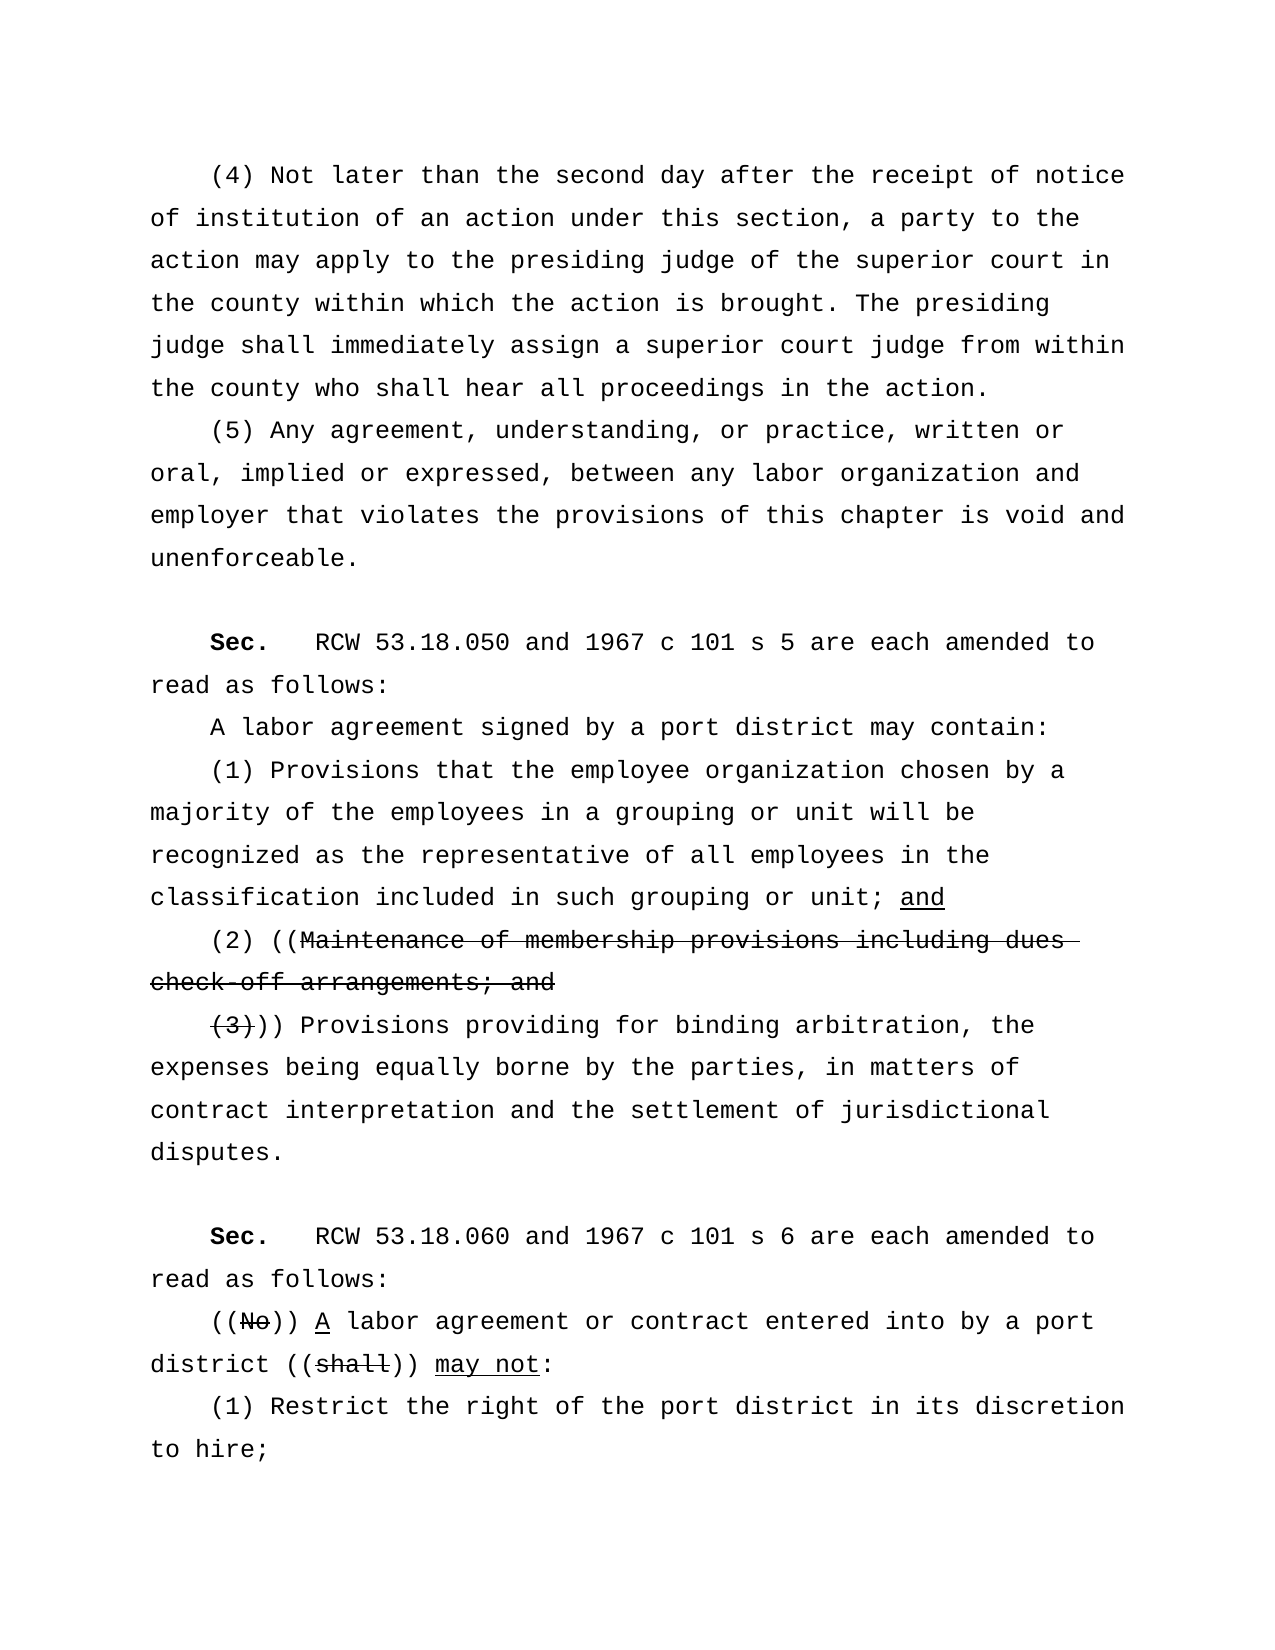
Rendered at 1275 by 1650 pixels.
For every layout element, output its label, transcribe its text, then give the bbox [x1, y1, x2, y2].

text (3))) Provisions providing for binding arbitration, the expenses being equally borne by the parties, in matters of contract interpretation and the settlement of jurisdictional disputes. [150, 999, 1125, 1169]
text (4) Not later than the second day after the receipt of notice of institution of an action under this section, a party to the action may apply to the presiding judge of the superior court in the county within which the action is brought. The presiding judge shall immediately assign a superior court judge from within the county who shall hear all proceedings in the action. [150, 150, 1125, 405]
text ((No)) A labor agreement or contract entered into by a port district ((shall)) may not: [150, 1296, 1125, 1381]
text (1) Restrict the right of the port district in its discretion to hire; [150, 1381, 1125, 1466]
text (5) Any agreement, understanding, or practice, written or oral, implied or expressed, between any labor organization and employer that violates the provisions of this chapter is void and unenforceable. [150, 405, 1125, 575]
text Sec. RCW 53.18.060 and 1967 c 101 s 6 are each amended to read as follows: [150, 1211, 1125, 1296]
text (1) Provisions that the employee organization chosen by a majority of the employees in a grouping or unit will be recognized as the representative of all employees in the classification included in such grouping or unit; and [150, 744, 1125, 914]
text Sec. RCW 53.18.050 and 1967 c 101 s 5 are each amended to read as follows: [150, 617, 1125, 702]
text (2) ((Maintenance of membership provisions including dues check-off arrangements; and [150, 914, 1125, 999]
text A labor agreement signed by a port district may contain: [150, 702, 1125, 744]
